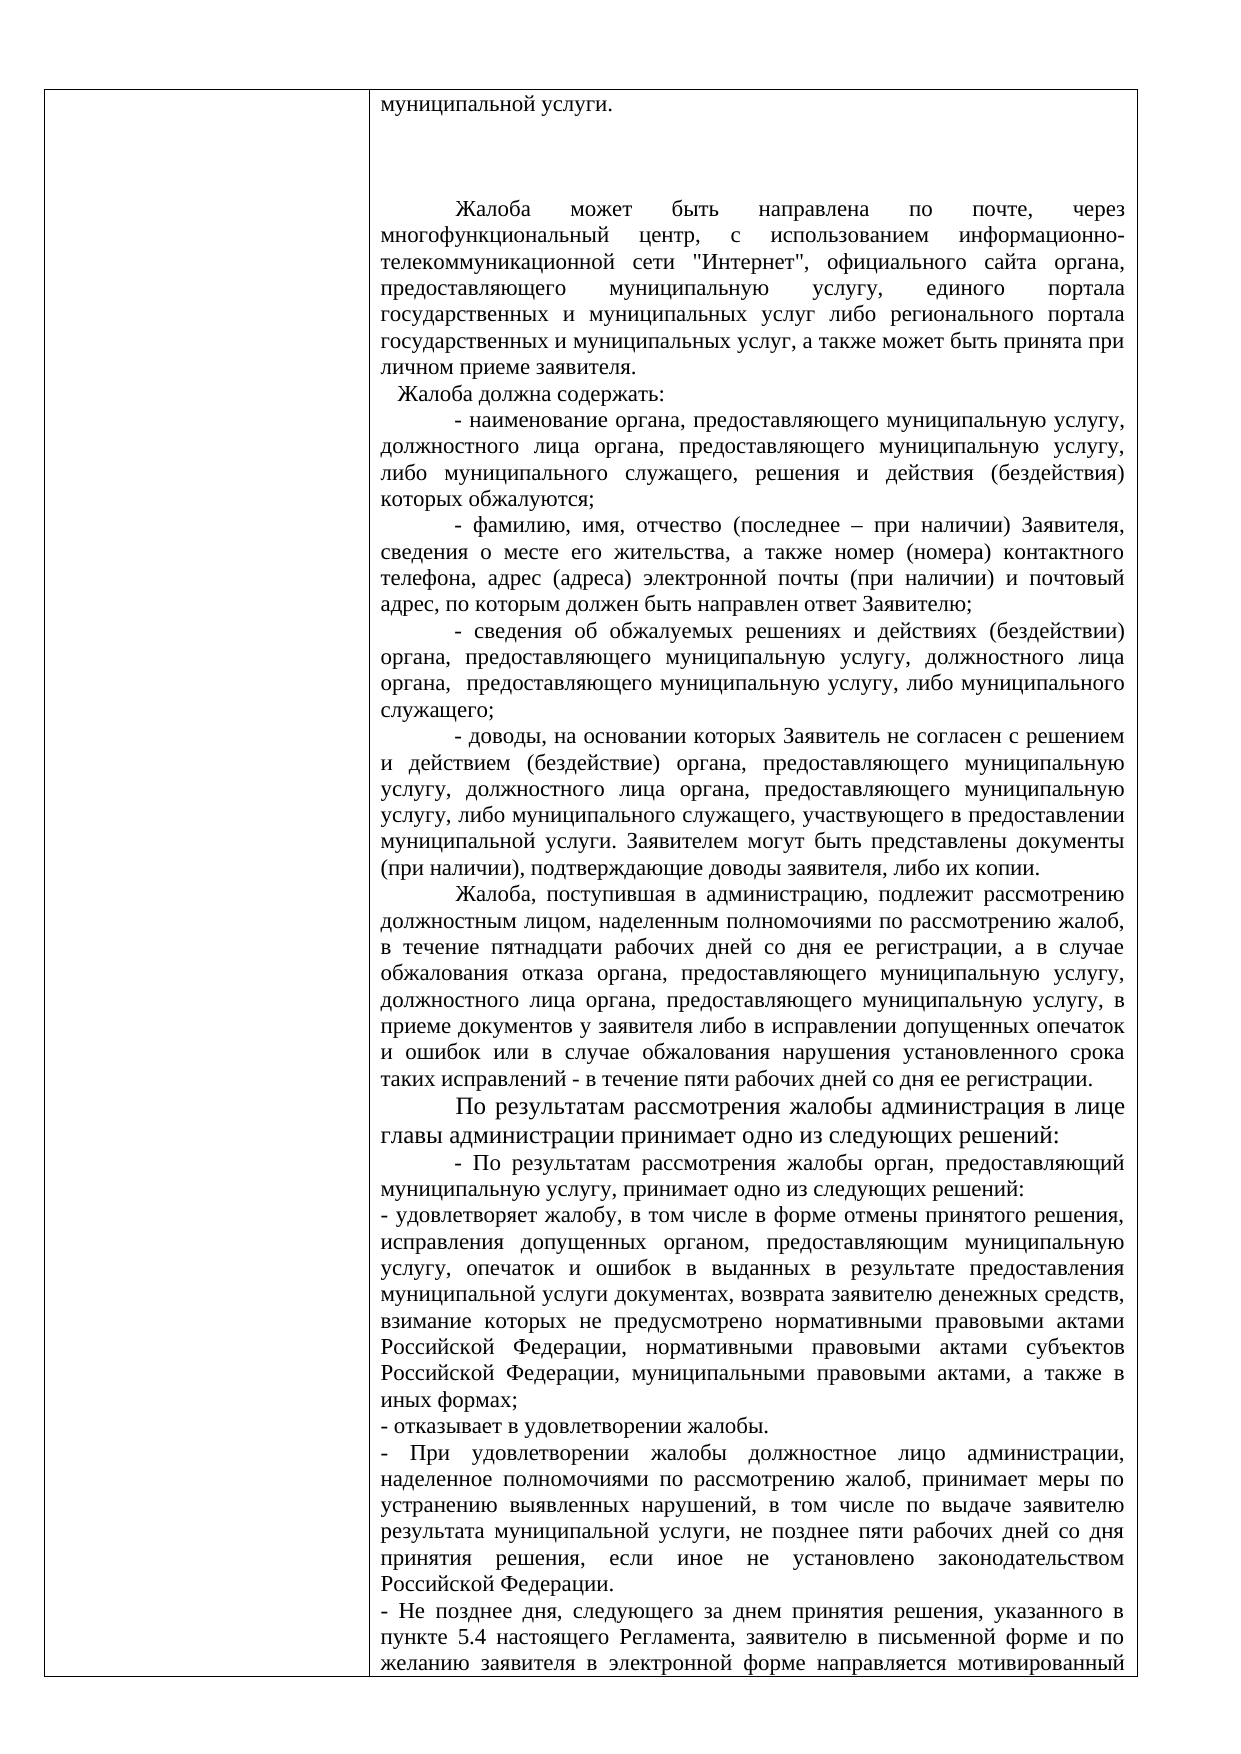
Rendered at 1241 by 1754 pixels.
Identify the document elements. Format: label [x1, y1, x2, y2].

table_cell [370, 90, 1137, 1676]
table_cell [45, 90, 369, 1676]
